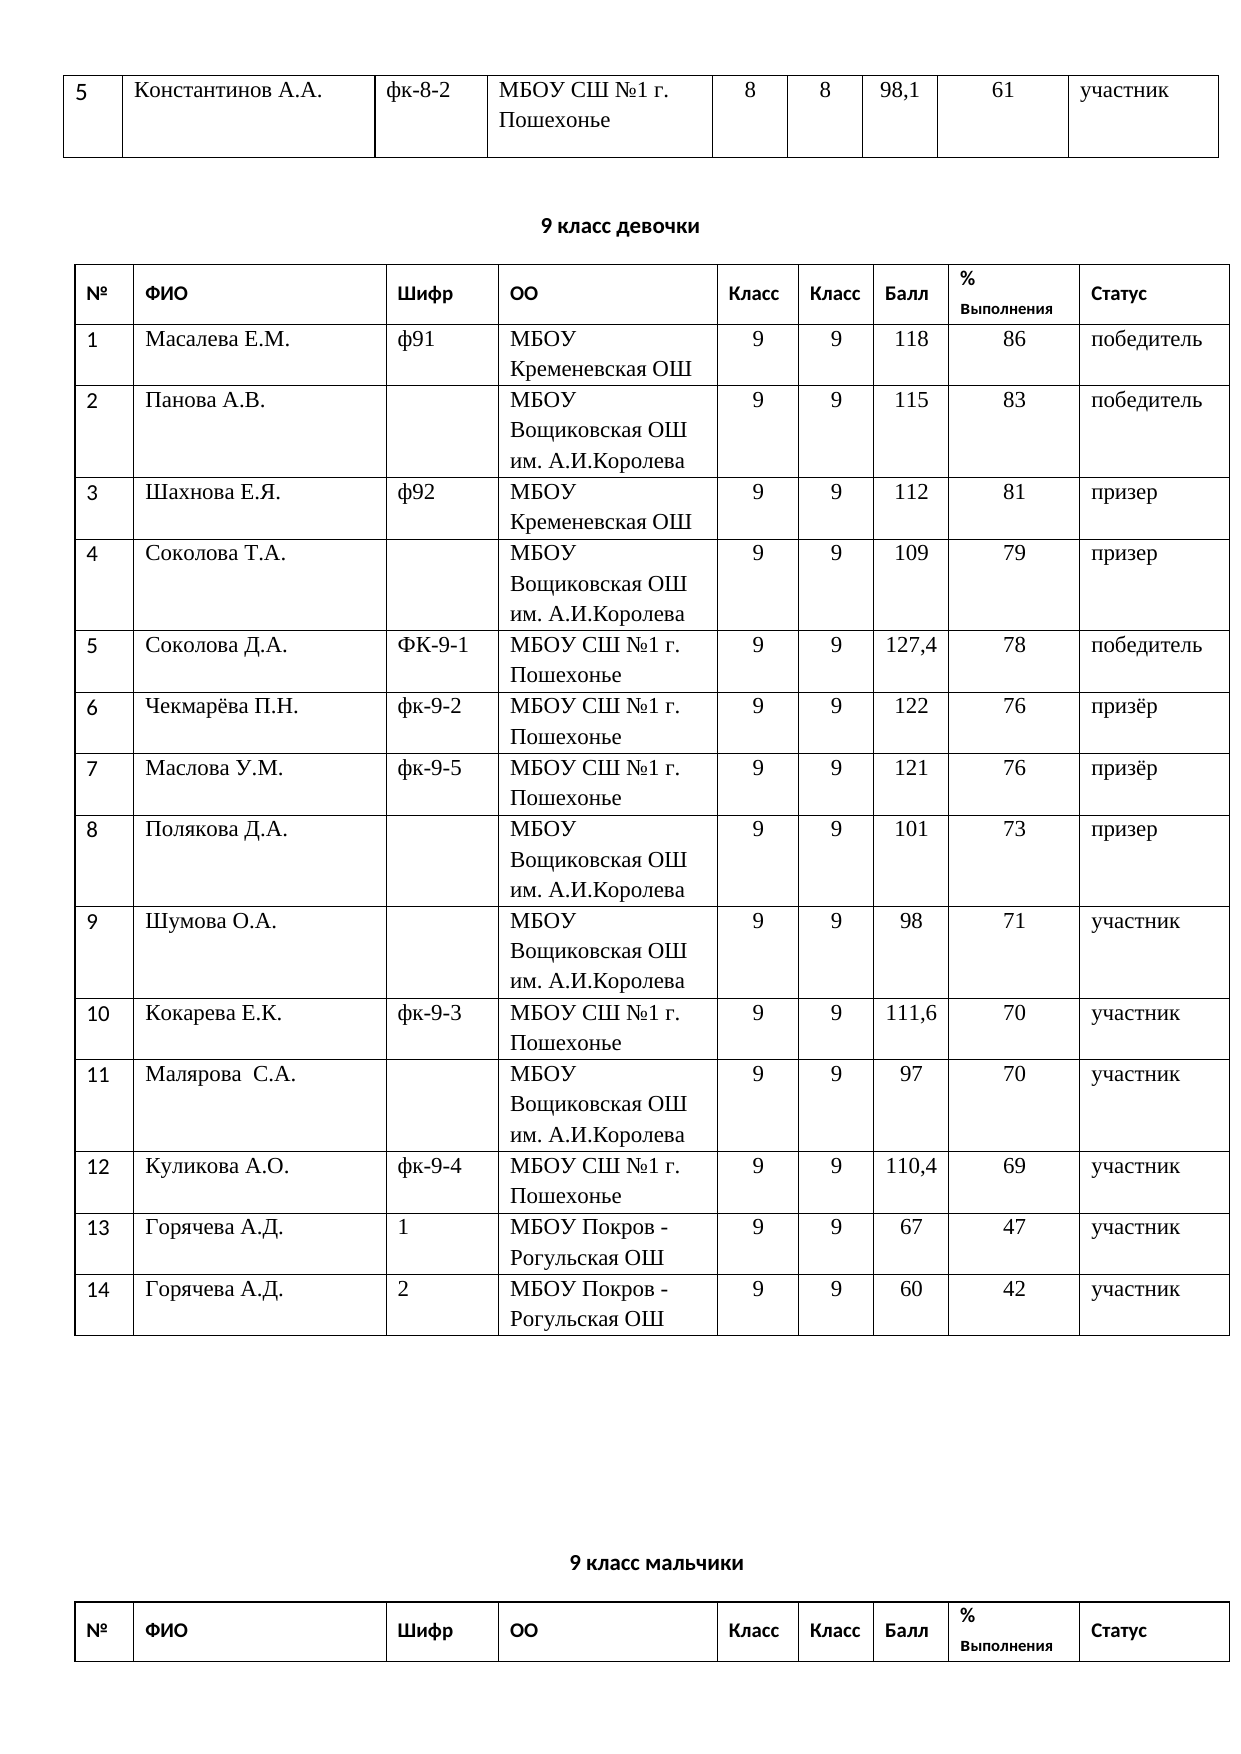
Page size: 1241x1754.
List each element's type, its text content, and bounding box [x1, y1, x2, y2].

table_cell фк-9-4 [387, 1152, 498, 1212]
table_cell Горячева А.Д. [134, 1214, 386, 1274]
table_cell МБОУ Кременевская ОШ [499, 478, 717, 538]
table_cell 9 [799, 1214, 873, 1274]
table_header № [76, 1603, 133, 1661]
table_header Шифр [387, 1603, 498, 1661]
table_cell 9 [718, 1275, 798, 1335]
table_cell МБОУ Вощиковская ОШ им. А.И.Королева [499, 816, 717, 906]
table_cell 2 [387, 1275, 498, 1335]
text 9 класс девочки [75, 211, 1165, 239]
table_cell Константинов А.А. [123, 76, 374, 157]
table_cell 9 [718, 693, 798, 753]
table_cell 9 [718, 999, 798, 1059]
table_cell 110,4 [874, 1152, 948, 1212]
table_cell МБОУ Кременевская ОШ [499, 325, 717, 385]
table_cell 42 [949, 1275, 1079, 1335]
table_header № [76, 265, 133, 324]
table_cell 71 [949, 907, 1079, 998]
table_cell МБОУ Вощиковская ОШ им. А.И.Королева [499, 1060, 717, 1151]
table_cell 9 [799, 754, 873, 814]
table_header Класс [718, 265, 798, 324]
table_cell 11 [76, 1060, 133, 1151]
table_cell участник [1080, 1060, 1229, 1151]
table_cell МБОУ СШ №1 г. Пошехонье [499, 1152, 717, 1212]
table_cell ф92 [387, 478, 498, 538]
table_cell фк-9-2 [387, 693, 498, 753]
table_cell 9 [76, 907, 133, 998]
table_cell [387, 1060, 498, 1151]
table_cell участник [1080, 999, 1229, 1059]
table_cell МБОУ Вощиковская ОШ им. А.И.Королева [499, 386, 717, 477]
table_cell 9 [718, 1060, 798, 1151]
table_cell призёр [1080, 754, 1229, 814]
table_cell Соколова Д.А. [134, 631, 386, 692]
table_cell 9 [799, 1152, 873, 1212]
table_cell ФК-9-1 [387, 631, 498, 692]
table_cell 9 [799, 1060, 873, 1151]
table_cell 67 [874, 1214, 948, 1274]
table_header ОО [499, 1603, 717, 1661]
table_cell [387, 816, 498, 906]
table_cell МБОУ Покров - Рогульская ОШ [499, 1214, 717, 1274]
table_cell победитель [1080, 631, 1229, 692]
table_cell 9 [799, 693, 873, 753]
table_cell [387, 540, 498, 630]
table_header % выполнения [949, 265, 1079, 324]
table_cell Горячева А.Д. [134, 1275, 386, 1335]
table_cell участник [1080, 1275, 1229, 1335]
table_cell Кокарева Е.К. [134, 999, 386, 1059]
table_cell 97 [874, 1060, 948, 1151]
table_cell 127,4 [874, 631, 948, 692]
table_cell ф91 [387, 325, 498, 385]
table_cell 3 [76, 478, 133, 538]
table_cell 69 [949, 1152, 1079, 1212]
table_cell 115 [874, 386, 948, 477]
table_header Статус [1080, 265, 1229, 324]
table_cell Панова А.В. [134, 386, 386, 477]
table_cell 10 [76, 999, 133, 1059]
table_cell призёр [1080, 693, 1229, 753]
table_cell 8 [713, 76, 787, 157]
table_cell 79 [949, 540, 1079, 630]
table_cell победитель [1080, 325, 1229, 385]
table_cell МБОУ Вощиковская ОШ им. А.И.Королева [499, 540, 717, 630]
table_cell 76 [949, 693, 1079, 753]
table_cell 9 [718, 816, 798, 906]
table_header Класс [718, 1603, 798, 1661]
table_cell 9 [718, 1214, 798, 1274]
table_cell Соколова Т.А. [134, 540, 386, 630]
text 9 класс мальчики [75, 1548, 1165, 1576]
table_cell 60 [874, 1275, 948, 1335]
table_cell 109 [874, 540, 948, 630]
table_cell 73 [949, 816, 1079, 906]
table_cell 70 [949, 999, 1079, 1059]
table_cell фк-9-5 [387, 754, 498, 814]
table_cell 9 [799, 386, 873, 477]
table_cell 7 [76, 754, 133, 814]
table_cell МБОУ СШ №1 г. Пошехонье [499, 693, 717, 753]
table_cell 12 [76, 1152, 133, 1212]
table_cell 70 [949, 1060, 1079, 1151]
table_cell 6 [76, 693, 133, 753]
table_cell 112 [874, 478, 948, 538]
table_cell 101 [874, 816, 948, 906]
table_cell 98,1 [863, 76, 937, 157]
table_cell 47 [949, 1214, 1079, 1274]
table_cell 9 [799, 325, 873, 385]
table_header ФИО [134, 265, 386, 324]
table_cell 5 [76, 631, 133, 692]
table_cell 8 [788, 76, 862, 157]
table_cell Маслова У.М. [134, 754, 386, 814]
table_header Шифр [387, 265, 498, 324]
table_cell 9 [799, 999, 873, 1059]
table_cell 61 [938, 76, 1068, 157]
table_cell 9 [718, 907, 798, 998]
table_cell 81 [949, 478, 1079, 538]
table_cell 14 [76, 1275, 133, 1335]
table_cell 121 [874, 754, 948, 814]
table_header Балл [874, 265, 948, 324]
table_cell 5 [64, 76, 122, 157]
table_cell победитель [1080, 386, 1229, 477]
table_cell 9 [799, 478, 873, 538]
table_cell участник [1080, 1214, 1229, 1274]
table_cell 9 [718, 325, 798, 385]
table_cell 9 [799, 631, 873, 692]
table_cell 76 [949, 754, 1079, 814]
table_header Класс [799, 265, 873, 324]
table_cell 98 [874, 907, 948, 998]
table_header ФИО [134, 1603, 386, 1661]
table_cell 8 [76, 816, 133, 906]
table_cell 78 [949, 631, 1079, 692]
table_cell Шумова О.А. [134, 907, 386, 998]
table_cell 111,6 [874, 999, 948, 1059]
table_cell МБОУ Вощиковская ОШ им. А.И.Королева [499, 907, 717, 998]
table_cell 9 [718, 631, 798, 692]
table_cell призер [1080, 816, 1229, 906]
table_cell 9 [718, 540, 798, 630]
table_cell призер [1080, 478, 1229, 538]
table_cell 9 [799, 907, 873, 998]
table_cell МБОУ СШ №1 г. Пошехонье [499, 754, 717, 814]
table_cell Шахнова Е.Я. [134, 478, 386, 538]
table_cell участник [1080, 907, 1229, 998]
table_cell участник [1069, 76, 1218, 157]
table_cell призер [1080, 540, 1229, 630]
table_cell 2 [76, 386, 133, 477]
table_cell МБОУ Покров - Рогульская ОШ [499, 1275, 717, 1335]
table_cell 13 [76, 1214, 133, 1274]
table_header ОО [499, 265, 717, 324]
table_cell 9 [718, 386, 798, 477]
table_cell 9 [799, 540, 873, 630]
table_cell [387, 386, 498, 477]
table_cell 9 [718, 754, 798, 814]
table_cell Полякова Д.А. [134, 816, 386, 906]
table_cell 9 [799, 816, 873, 906]
table_cell 122 [874, 693, 948, 753]
table_cell фк-8-2 [376, 76, 487, 157]
table_cell 83 [949, 386, 1079, 477]
table_cell 86 [949, 325, 1079, 385]
table_cell фк-9-3 [387, 999, 498, 1059]
table_cell 9 [718, 1152, 798, 1212]
table_cell Чекмарёва П.Н. [134, 693, 386, 753]
table_cell 118 [874, 325, 948, 385]
table_header Статус [1080, 1603, 1229, 1661]
table_cell участник [1080, 1152, 1229, 1212]
table_cell Масалева Е.М. [134, 325, 386, 385]
table_cell [387, 907, 498, 998]
table_header % выполнения [949, 1603, 1079, 1661]
table_cell 4 [76, 540, 133, 630]
table_header Класс [799, 1603, 873, 1661]
table_cell 9 [799, 1275, 873, 1335]
table_cell МБОУ СШ №1 г. Пошехонье [499, 999, 717, 1059]
table_cell Малярова С.А. [134, 1060, 386, 1151]
table_cell МБОУ СШ №1 г. Пошехонье [499, 631, 717, 692]
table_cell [488, 76, 712, 157]
table_cell 9 [718, 478, 798, 538]
table_header Балл [874, 1603, 948, 1661]
table_cell Куликова А.О. [134, 1152, 386, 1212]
table_cell 1 [76, 325, 133, 385]
table_cell 1 [387, 1214, 498, 1274]
